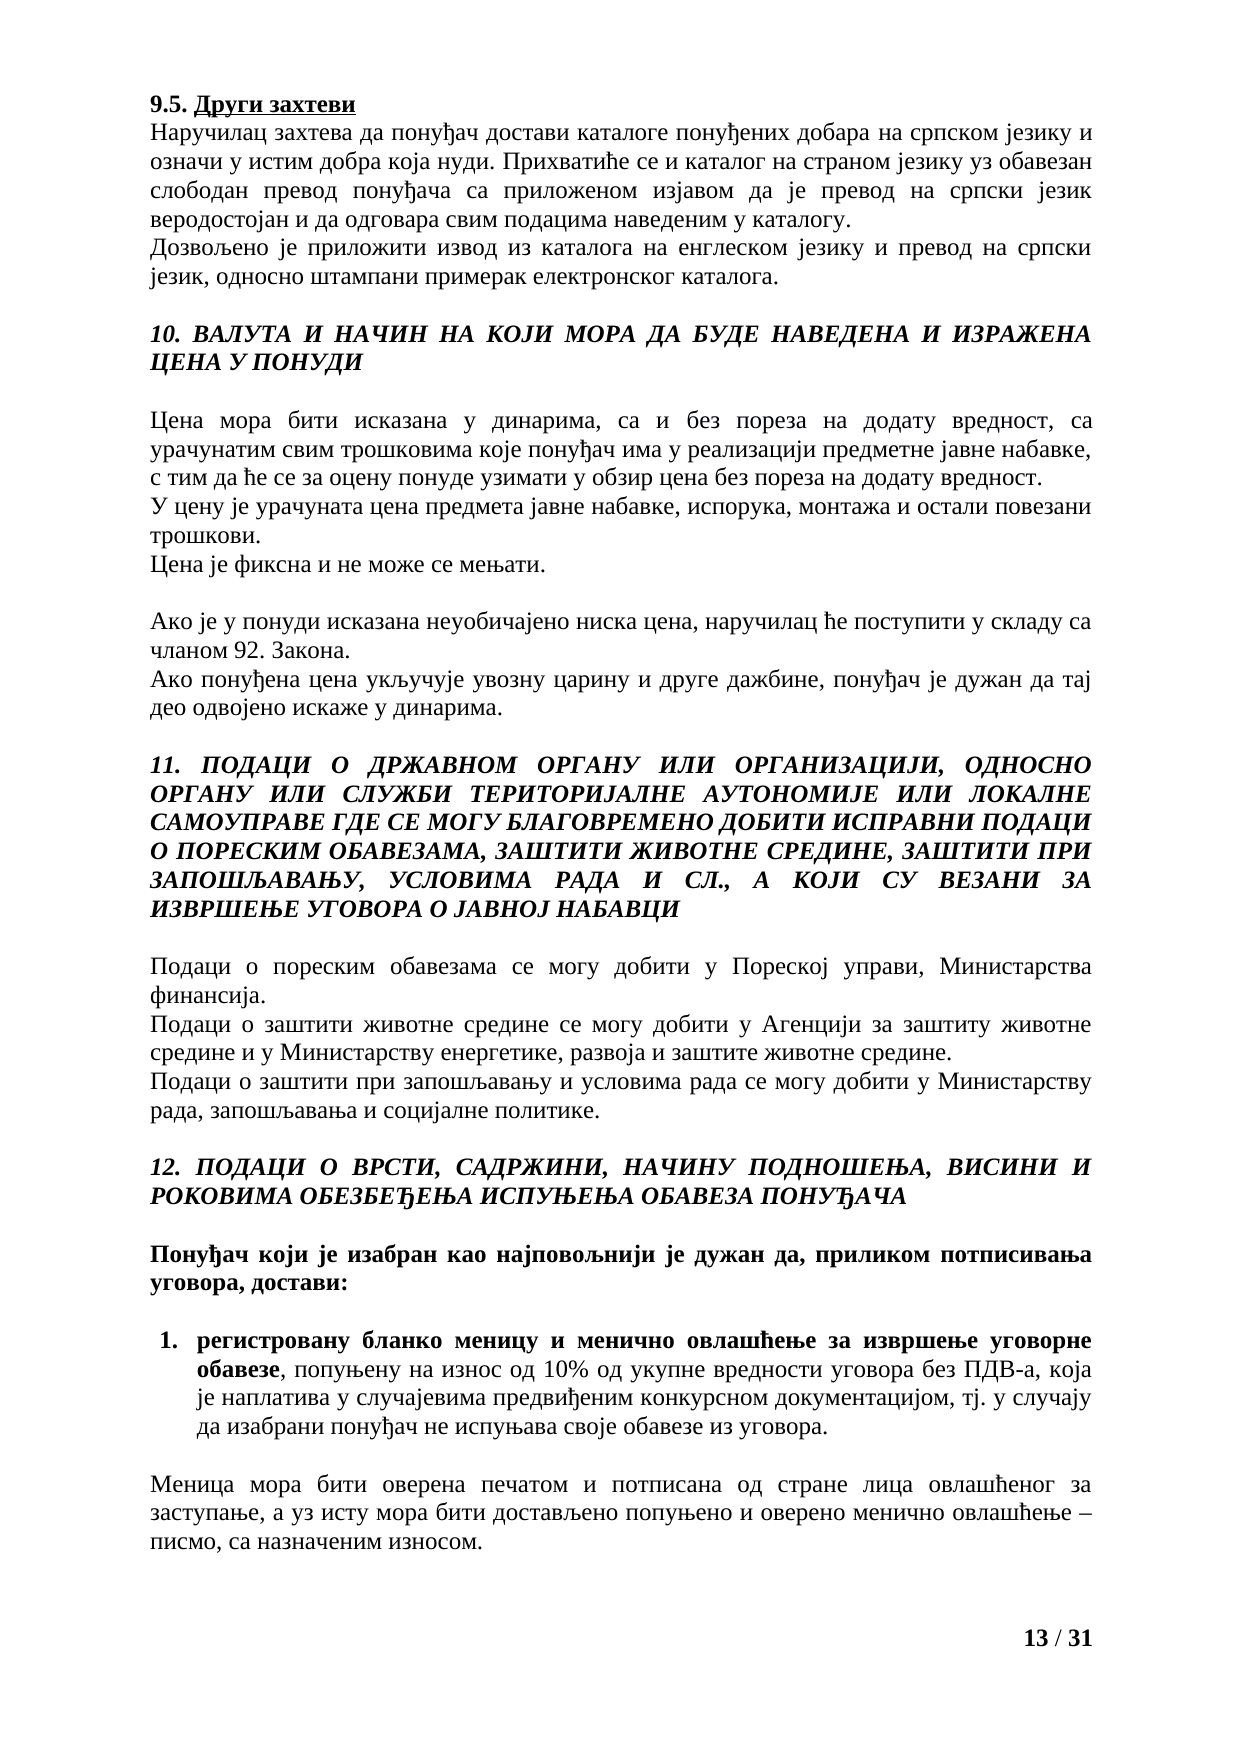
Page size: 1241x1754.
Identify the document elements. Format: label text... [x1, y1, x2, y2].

text Дозвољено је приложити извод из каталога на енглеском језику и превод на српски језик, односно штампани примерак електронског каталога. [150, 232, 1093, 290]
text Цена мора бити исказана у динарима, са и без пореза на додату вредност, са урачунатим свим трошковима које понуђач има у реализацији предметне јавне набавке, с тим да ће се за оцену понуде узимати у обзир цена без пореза на додату вредност. [150, 405, 1093, 491]
text 10. ВАЛУТА И НАЧИН НА КОЈИ МОРА ДА БУДЕ НАВЕДЕНА И ИЗРАЖЕНА ЦЕНА У ПОНУДИ [150, 319, 1093, 376]
text Меница мора бити оверена печатом и потписана од стране лица овлашћеног за заступање, а уз исту мора бити достављено попуњено и оверено менично овлашћење – писмо, са назначеним износом. [150, 1469, 1093, 1555]
text Подаци о заштити при запошљавању и условима рада се могу добити у Министарству рада, запошљавања и социјалне политике. [150, 1066, 1093, 1124]
text Понуђач који је изабран као најповољнији је дужан да, приликом потписивања уговора, достави: [150, 1239, 1093, 1296]
text 11. ПОДАЦИ О ДРЖАВНОМ ОРГАНУ ИЛИ ОРГАНИЗАЦИЈИ, ОДНОСНО ОРГАНУ ИЛИ СЛУЖБИ ТЕРИТОРИЈАЛНЕ АУТОНОМИЈЕ ИЛИ ЛОКАЛНЕ САМОУПРАВЕ ГДЕ СЕ МОГУ БЛАГОВРЕМЕНО ДОБИТИ ИСПРАВНИ ПОДАЦИ О ПОРЕСКИМ ОБАВЕЗАМА, ЗАШТИТИ ЖИВОТНЕ СРЕДИНЕ, ЗАШТИТИ ПРИ ЗАПОШЉАВАЊУ, УСЛОВИМА РАДА И СЛ., А КОЈИ СУ ВЕЗАНИ ЗА ИЗВРШЕЊЕ УГОВОРА О ЈАВНОЈ НАБАВЦИ [150, 750, 1093, 922]
list регистровану бланко меницу и менично овлашћење за извршење уговорне обавезе, попуњену на износ од 10% од укупне вредности уговора без ПДВ-а, која је наплатива у случајевима предвиђеним конкурсном документацијом, тј. у случају да изабрани понуђач не испуњава своје обавезе из уговора. [159, 1325, 1093, 1440]
text Подаци о заштити животне средине се могу добити у Агенцији за заштиту животне средине и у Министарству енергетике, развоја и заштите животне средине. [150, 1009, 1093, 1066]
text Наручилац захтева да понуђач достави каталоге понуђених добара на српском језику и означи у истим добра која нуди. Прихватиће се и каталог на страном језику уз обавезан слободан превод понуђача са приложеном изјавом да је превод на српски језик веродостојан и да одговара свим подацима наведеним у каталогу. [150, 117, 1093, 232]
text 12. ПОДАЦИ О ВРСТИ, САДРЖИНИ, НАЧИНУ ПОДНОШЕЊА, ВИСИНИ И РОКОВИМА ОБЕЗБЕЂЕЊА ИСПУЊЕЊА ОБАВЕЗА ПОНУЂАЧА [150, 1152, 1093, 1210]
text 9.5. Други захтеви [150, 89, 1093, 117]
text У цену је урачуната цена предмета јавне набавке, испорука, монтажа и остали повезани трошкови. [150, 491, 1093, 549]
text Ако понуђена цена укључује увозну царину и друге дажбине, понуђач је дужан да тај део одвојено искаже у динарима. [150, 664, 1093, 721]
text Подаци о пореским обавезама се могу добити у Пореској управи, Министарства финансија. [150, 951, 1093, 1009]
text Ако је у понуди исказана неуобичајено ниска цена, наручилац ће поступити у складу са чланом 92. Закона. [150, 606, 1093, 664]
text Цена је фиксна и не може се мењати. [150, 549, 1093, 577]
